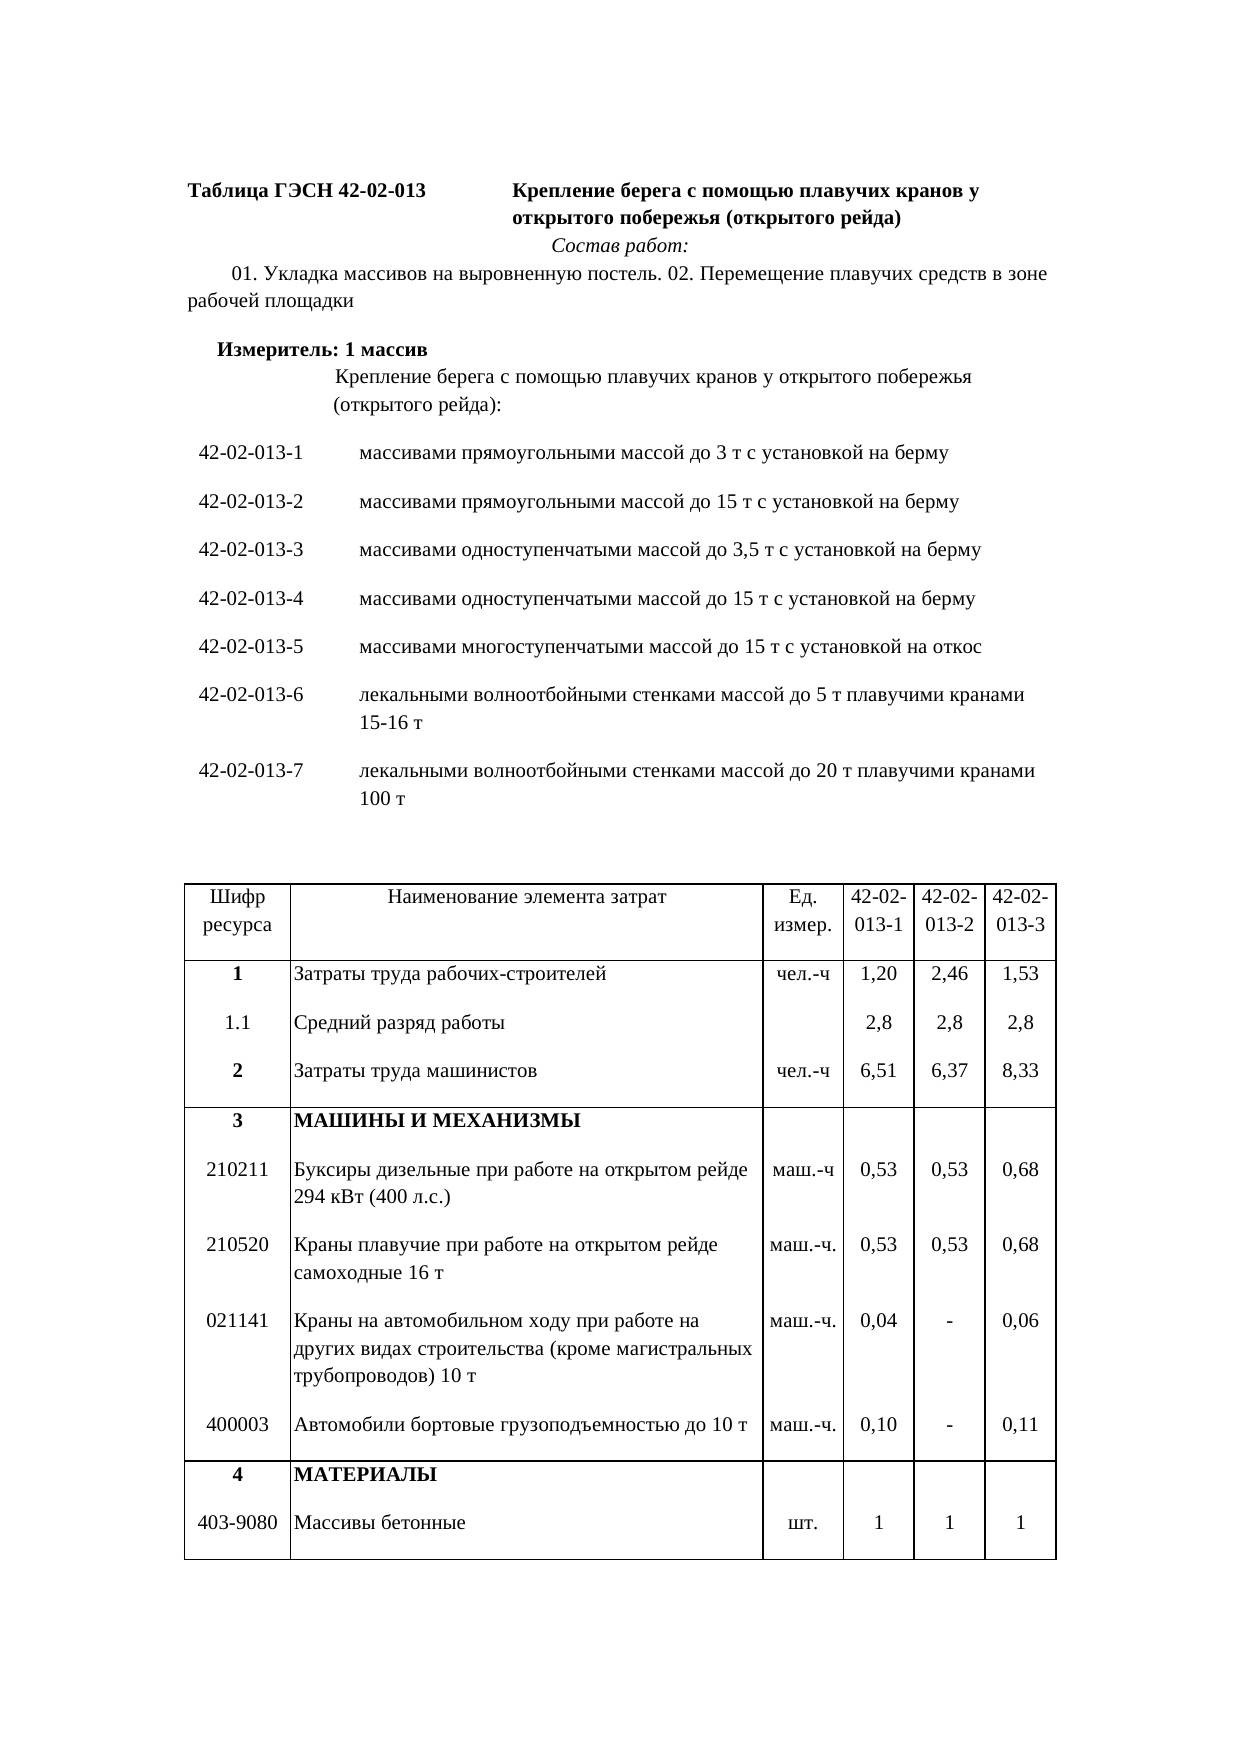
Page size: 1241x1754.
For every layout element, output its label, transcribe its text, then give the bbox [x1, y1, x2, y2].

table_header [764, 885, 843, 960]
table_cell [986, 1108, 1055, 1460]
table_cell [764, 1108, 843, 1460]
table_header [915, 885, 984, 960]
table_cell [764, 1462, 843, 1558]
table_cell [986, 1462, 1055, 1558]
subtitle Состав работ: [187, 233, 1053, 257]
text 01. Укладка массивов на выровненную постель. 02. Перемещение плавучих средств в зоне рабочей площадки [187, 260, 1053, 312]
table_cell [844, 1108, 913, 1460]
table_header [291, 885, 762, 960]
subtitle Таблица ГЭСН 42-02-013 Крепление берега с помощью плавучих кранов у открытого побережья (открытого рейда) [187, 178, 1053, 229]
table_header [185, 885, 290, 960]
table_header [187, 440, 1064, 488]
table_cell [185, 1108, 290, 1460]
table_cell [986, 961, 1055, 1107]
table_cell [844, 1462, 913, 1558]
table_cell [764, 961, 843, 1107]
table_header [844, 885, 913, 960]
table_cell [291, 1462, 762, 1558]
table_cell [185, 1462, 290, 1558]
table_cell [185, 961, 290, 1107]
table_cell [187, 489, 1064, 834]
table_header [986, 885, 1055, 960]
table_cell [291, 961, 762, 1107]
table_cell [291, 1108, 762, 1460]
subtitle Измеритель: 1 массив [187, 336, 1053, 361]
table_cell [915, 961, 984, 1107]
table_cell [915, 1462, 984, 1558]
text Крепление берега с помощью плавучих кранов у открытого побережья (открытого рейда): [333, 364, 1053, 416]
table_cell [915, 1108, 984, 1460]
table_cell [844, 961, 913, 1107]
